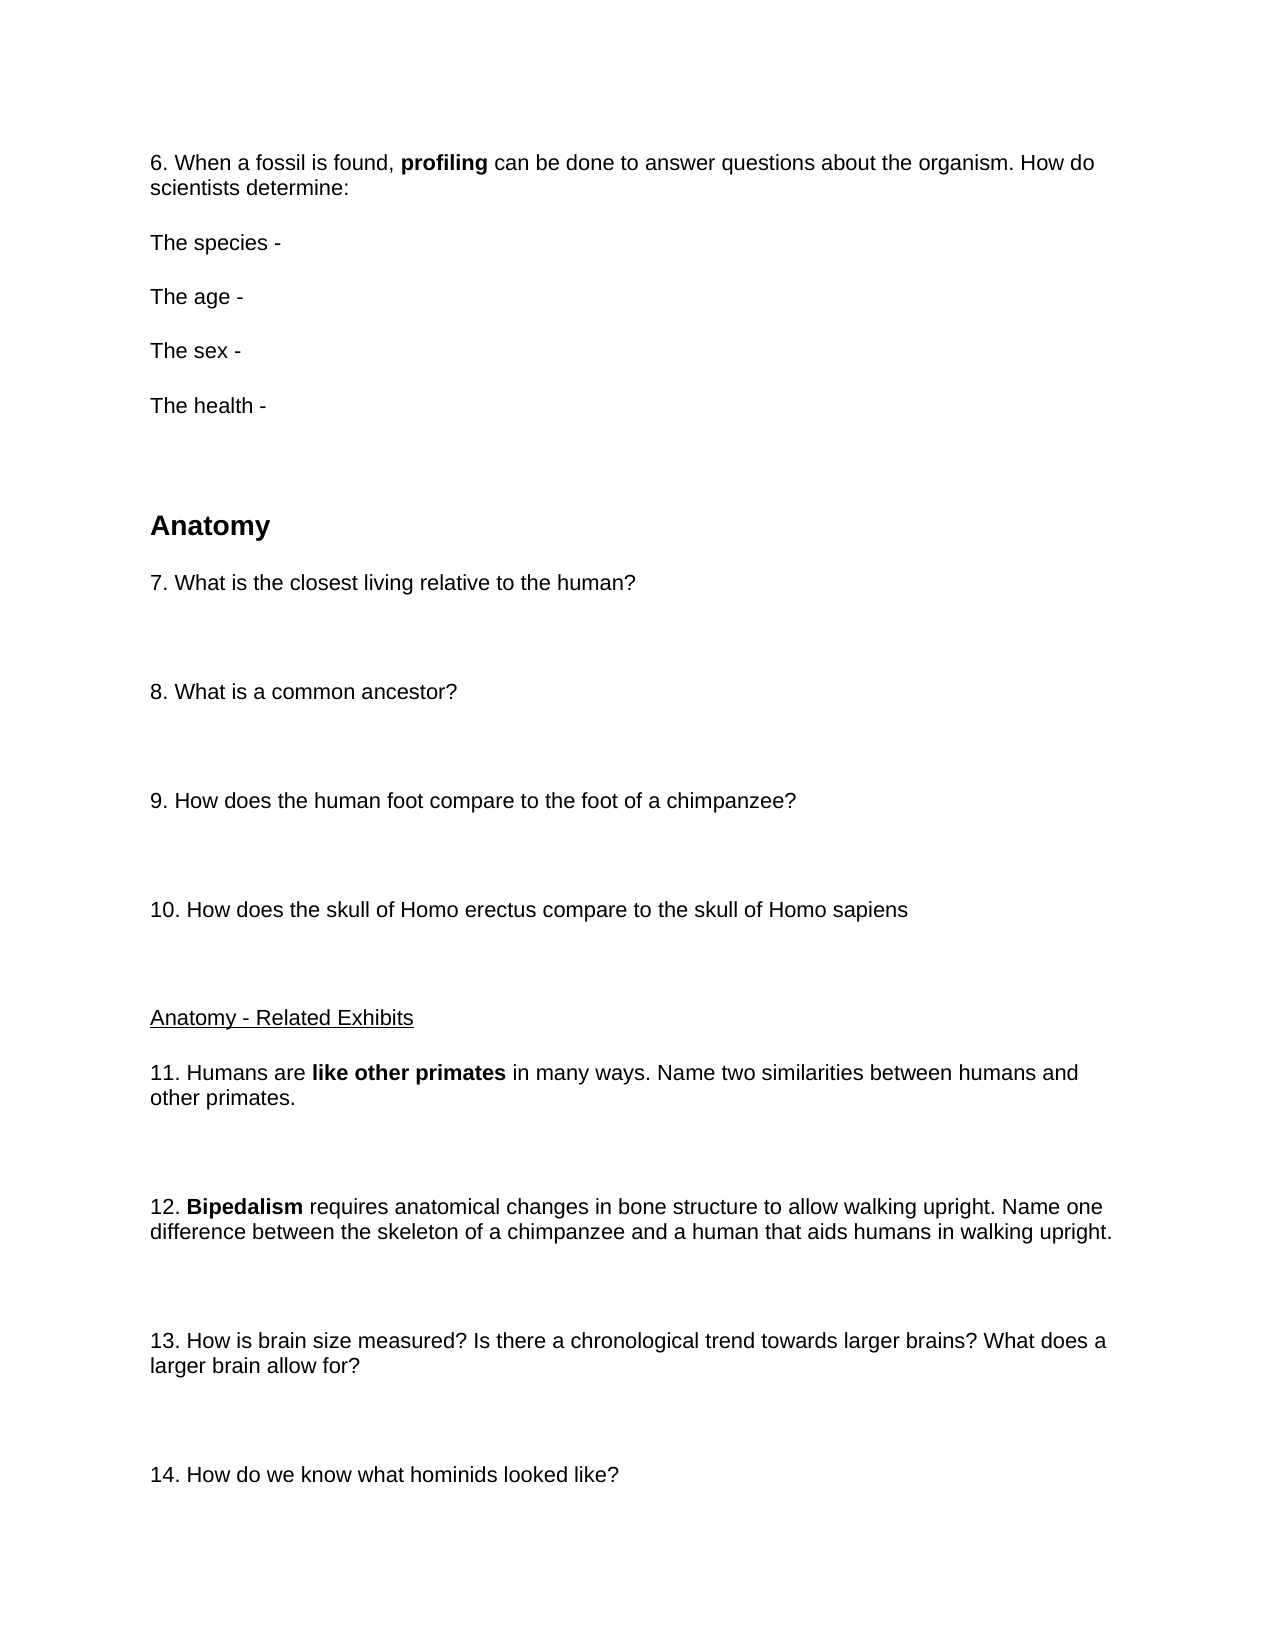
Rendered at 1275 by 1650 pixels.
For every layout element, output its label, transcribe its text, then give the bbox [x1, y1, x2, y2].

text 12. Bipedalism requires anatomical changes in bone structure to allow walking upright. Name one difference between the skeleton of a chimpanzee and a human that aids humans in walking upright. [150, 1193, 1125, 1244]
text 10. How does the skull of Homo erectus compare to the skull of Homo sapiens [150, 896, 1125, 922]
text The sex - [150, 338, 1125, 363]
text 6. When a fossil is found, profiling can be done to answer questions about the organism. How do scientists determine: [150, 150, 1125, 200]
text The age - [150, 284, 1125, 309]
text 8. What is a common ancestor? [150, 679, 1125, 704]
text 14. How do we know what hominids looked like? [150, 1461, 1125, 1487]
text Anatomy - Related Exhibits [150, 1005, 1125, 1030]
text 11. Humans are like other primates in many ways. Name two similarities between humans and other primates. [150, 1059, 1125, 1110]
text 9. How does the human foot compare to the foot of a chimpanzee? [150, 788, 1125, 813]
text The species - [150, 229, 1125, 255]
text Anatomy [150, 509, 1125, 541]
text The health - [150, 393, 1125, 418]
text 7. What is the closest living relative to the human? [150, 570, 1125, 595]
text 13. How is brain size measured? Is there a chronological trend towards larger brains? What does a larger brain allow for? [150, 1327, 1125, 1378]
